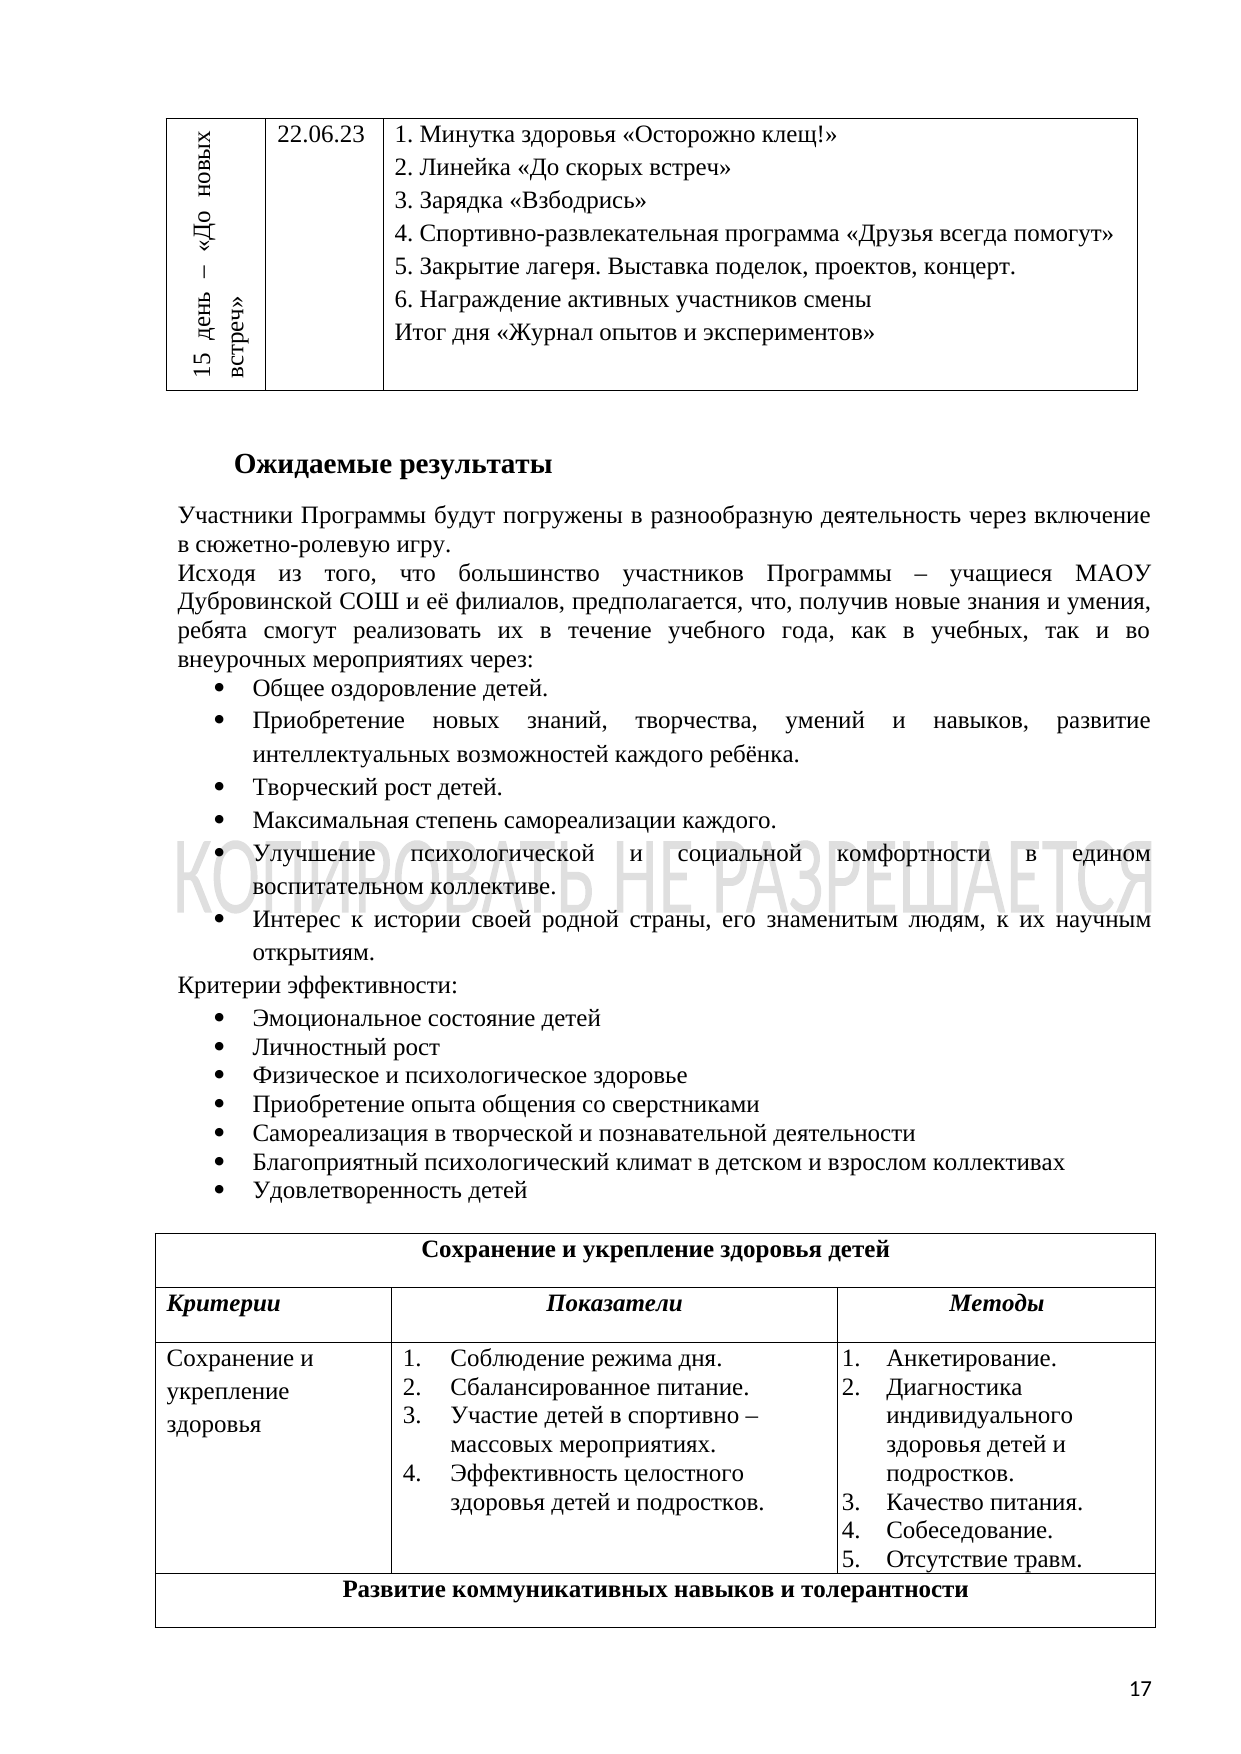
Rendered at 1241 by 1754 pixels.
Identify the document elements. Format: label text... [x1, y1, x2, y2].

list Удовлетворенность детей [215, 1175, 1152, 1204]
list Улучшение психологической и социальной комфортности в едином воспитательном коллективе. [215, 838, 1152, 899]
table_cell 1. Минутка здоровья «Осторожно клещ!» 2. Линейка «До скорых встреч» 3. Зарядка «Взбодрись» 4. Спортивно-развлекательная программа «Друзья всегда помогут» 5. Закрытие лагеря. Выставка поделок, проектов, концерт. 6. Награждение активных участников смены Итог дня «Журнал опытов и экспериментов» [384, 119, 1137, 390]
list Физическое и психологическое здоровье [215, 1060, 1152, 1089]
table_cell Критерии [156, 1288, 391, 1342]
table_header Сохранение и укрепление здоровья детей [156, 1234, 1155, 1287]
table_cell Развитие коммуникативных навыков и толерантности [156, 1574, 1155, 1627]
list Приобретение новых знаний, творчества, умений и навыков, развитие интеллектуальных возможностей каждого ребёнка. [215, 706, 1152, 767]
list Интерес к истории своей родной страны, его знаменитым людям, к их научным открытиям. [215, 904, 1152, 966]
text Критерии эффективности: [177, 970, 1152, 998]
table_cell Соблюдение режима дня. Сбалансированное питание. Участие детей в спортивно – массовых мероприятиях. Эффективность целостного здоровья детей и подростков. [392, 1343, 837, 1573]
table_cell Сохранение и укрепление здоровья [156, 1343, 391, 1573]
text Участники Программы будут погружены в разнообразную деятельность через включение в сюжетно-ролевую игру. [177, 500, 1152, 558]
table_cell Анкетирование. Диагностика индивидуального здоровья детей и подростков. Качество питания. Собеседование. Отсутствие травм. [838, 1343, 1155, 1573]
text Исходя из того, что большинство участников Программы – учащиеся МАОУ Дубровинской СОШ и её филиалов, предполагается, что, получив новые знания и умения, ребята смогут реализовать их в течение учебного года, как в учебных, так и во внеурочных мероприятиях через: [177, 558, 1152, 673]
list Максимальная степень самореализации каждого. [215, 805, 1152, 833]
table_cell Методы [838, 1288, 1155, 1342]
table_cell Показатели [392, 1288, 837, 1342]
list Эмоциональное состояние детей [215, 1003, 1152, 1032]
table_cell 22.06.23 [266, 119, 383, 390]
list Благоприятный психологический климат в детском и взрослом коллективах [215, 1147, 1152, 1175]
list Общее оздоровление детей. [215, 673, 1152, 701]
table_cell 15 день – «До новых встреч» [167, 119, 265, 390]
list Личностный рост [215, 1032, 1152, 1060]
text Ожидаемые результаты [177, 446, 1152, 479]
list Творческий рост детей. [215, 772, 1152, 800]
list Самореализация в творческой и познавательной деятельности [215, 1118, 1152, 1147]
list Приобретение опыта общения со сверстниками [215, 1089, 1152, 1118]
